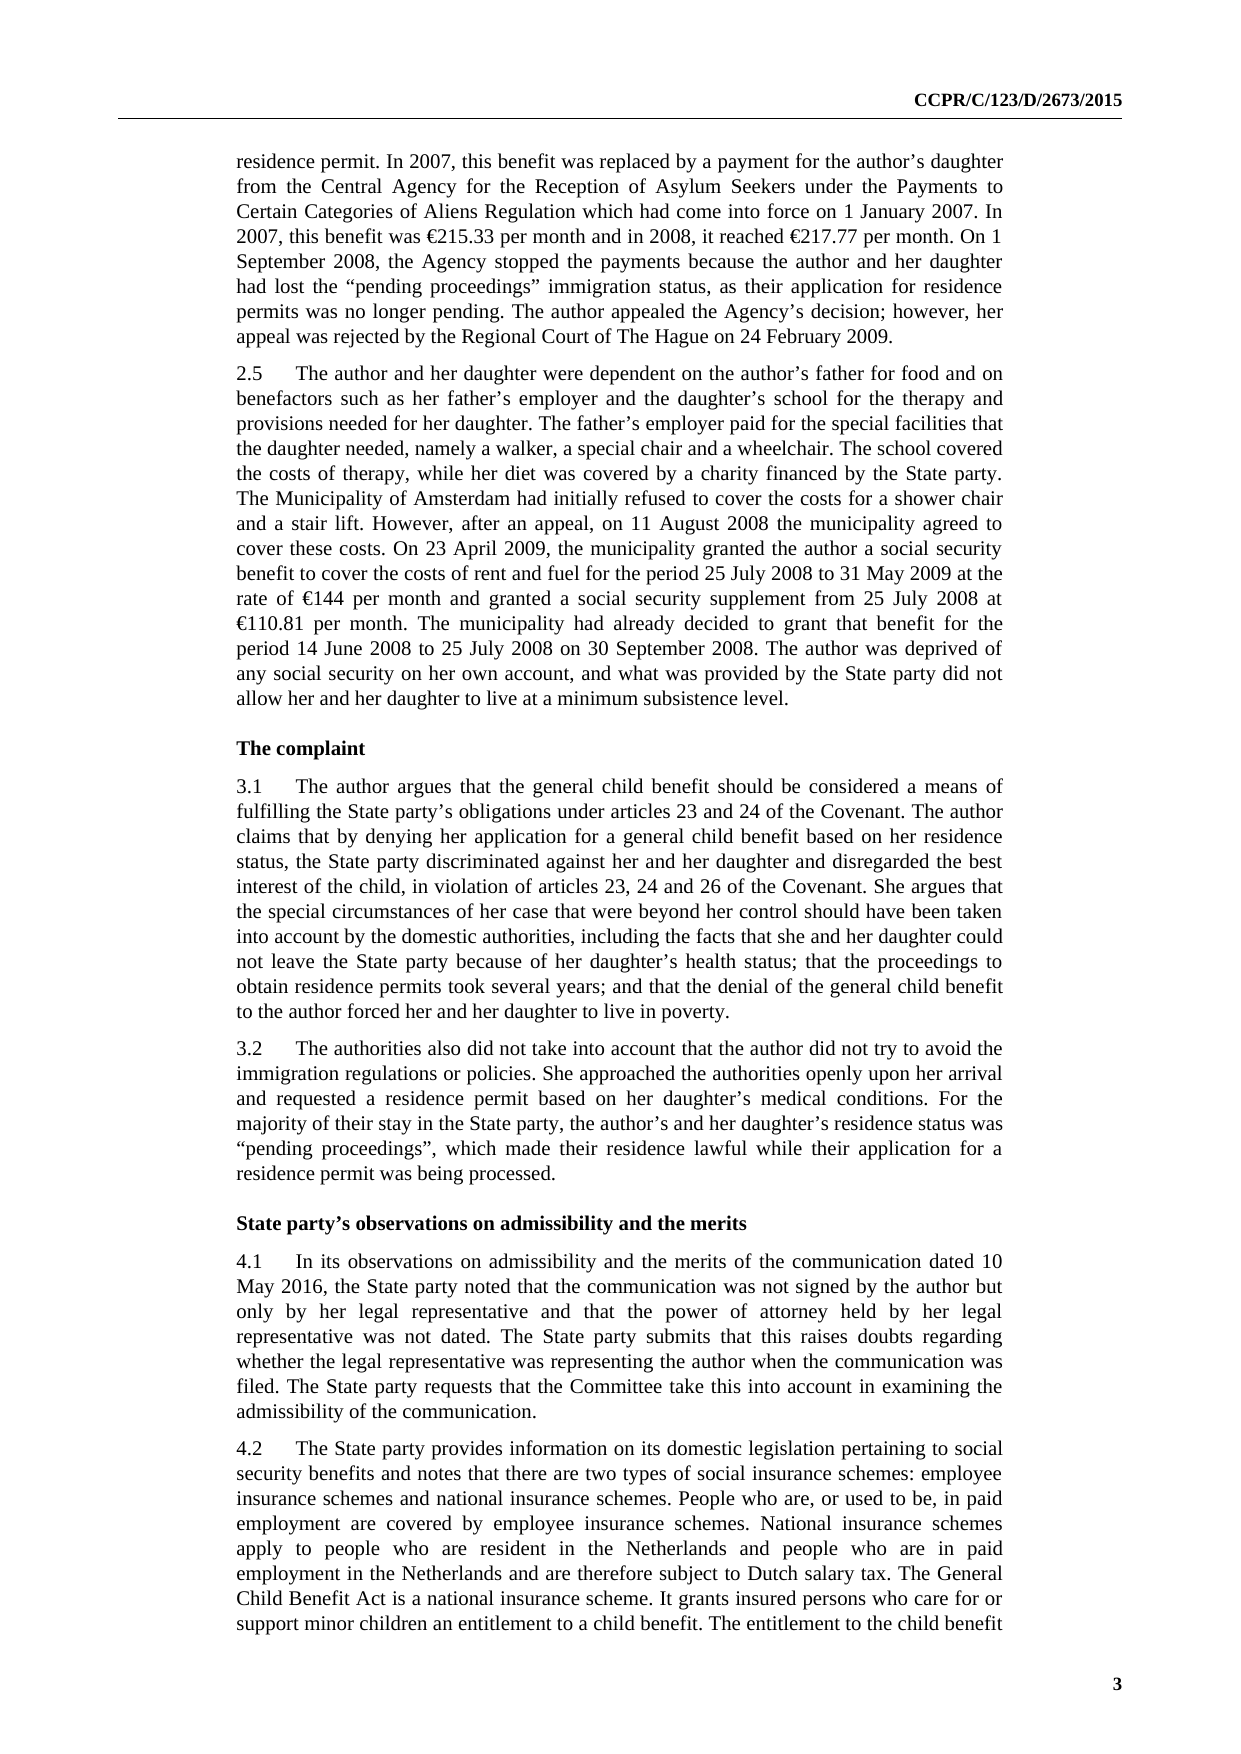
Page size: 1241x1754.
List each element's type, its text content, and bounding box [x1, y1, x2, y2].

text 2.5 The author and her daughter were dependent on the author’s father for food and on benefactors such as her father’s employer and the daughter’s school for the therapy and provisions needed for her daughter. The father’s employer paid for the special facilities that the daughter needed, namely a walker, a special chair and a wheelchair. The school covered the costs of therapy, while her diet was covered by a charity financed by the State party. The Municipality of Amsterdam had initially refused to cover the costs for a shower chair and a stair lift. However, after an appeal, on 11 August 2008 the municipality agreed to cover these costs. On 23 April 2009, the municipality granted the author a social security benefit to cover the costs of rent and fuel for the period 25 July 2008 to 31 May 2009 at the rate of €144 per month and granted a social security supplement from 25 July 2008 at €110.81 per month. The municipality had already decided to grant that benefit for the period 14 June 2008 to 25 July 2008 on 30 September 2008. The author was deprived of any social security on her own account, and what was provided by the State party did not allow her and her daughter to live at a minimum subsistence level. [236, 360, 1004, 710]
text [236, 148, 1004, 348]
text 4.1 In its observations on admissibility and the merits of the communication dated 10 May 2016, the State party noted that the communication was not signed by the author but only by her legal representative and that the power of attorney held by her legal representative was not dated. The State party submits that this raises doubts regarding whether the legal representative was representing the author when the communication was filed. The State party requests that the Committee take this into account in examining the admissibility of the communication. [236, 1248, 1004, 1423]
text 3.1 The author argues that the general child benefit should be considered a means of fulfilling the State party’s obligations under articles 23 and 24 of the Covenant. The author claims that by denying her application for a general child benefit based on her residence status, the State party discriminated against her and her daughter and disregarded the best interest of the child, in violation of articles 23, 24 and 26 of the Covenant. She argues that the special circumstances of her case that were beyond her control should have been taken into account by the domestic authorities, including the facts that she and her daughter could not leave the State party because of her daughter’s health status; that the proceedings to obtain residence permits took several years; and that the denial of the general child benefit to the author forced her and her daughter to live in poverty. [236, 773, 1004, 1023]
text The complaint [118, 735, 1004, 760]
text State party’s observations on admissibility and the merits [118, 1210, 1004, 1235]
text 3.2 The authorities also did not take into account that the author did not try to avoid the immigration regulations or policies. She approached the authorities openly upon her arrival and requested a residence permit based on her daughter’s medical conditions. For the majority of their stay in the State party, the author’s and her daughter’s residence status was “pending proceedings”, which made their residence lawful while their application for a residence permit was being processed. [236, 1035, 1004, 1185]
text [236, 1435, 1004, 1635]
